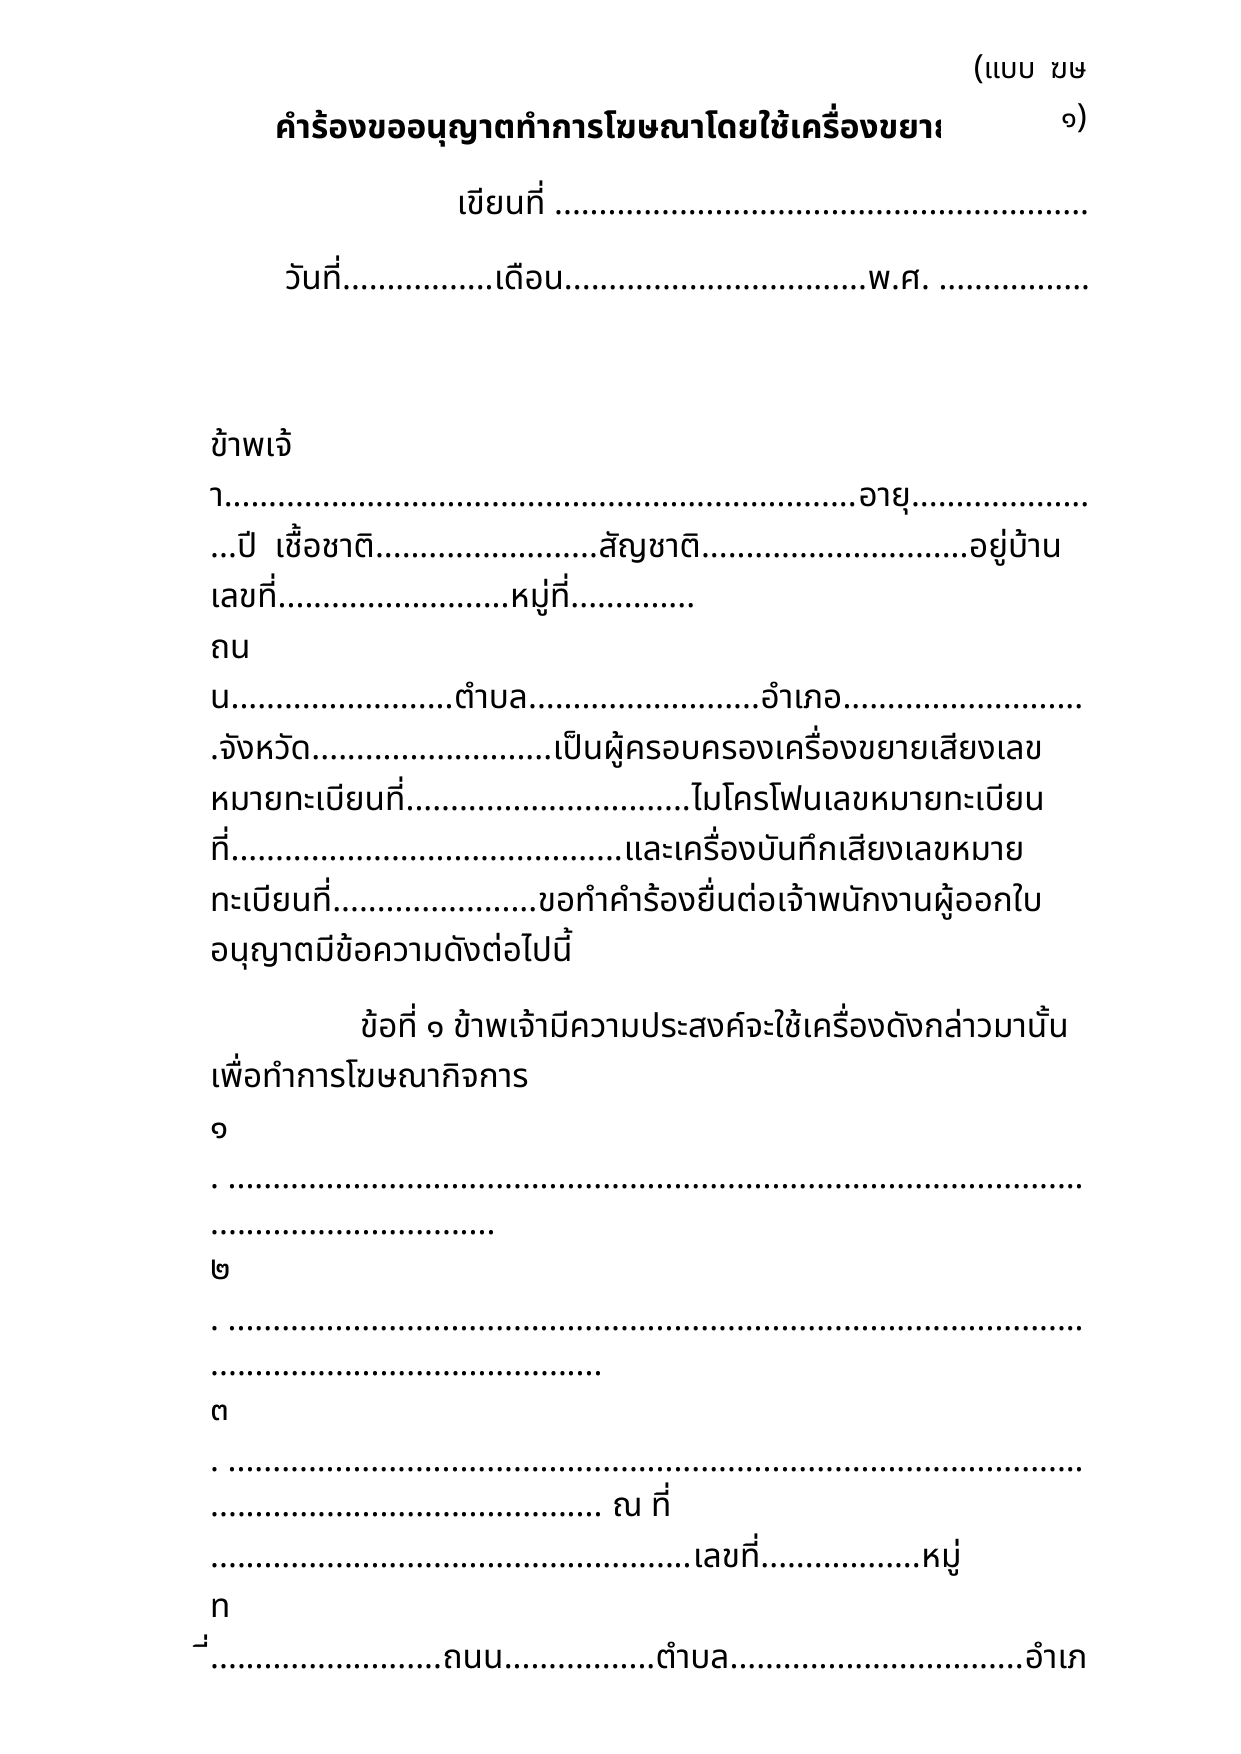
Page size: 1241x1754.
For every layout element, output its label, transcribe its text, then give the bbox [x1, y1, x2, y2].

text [210, 1002, 1090, 1683]
text เขียนที่ ............................................................ [210, 178, 1090, 229]
text ข้าพเจ้า.......................................................................อายุ.......................ปี เชื้อชาติ.........................สัญชาติ..............................อยู่บ้านเลขที่..........................หมู่ที่.............. ถนน.........................ตำบล..........................อำเภอ............................จังหวัด...........................เป็นผู้ครอบครองเครื่องขยายเสียงเลขหมายทะเบียนที่................................ไมโครโฟนเลขหมายทะเบียนที่............................................และเครื่องบันทึกเสียงเลขหมายทะเบียนที่.......................ขอทำคำร้องยื่นต่อเจ้าพนักงานผู้ออกใบอนุญาตมีข้อความดังต่อไปนี้ [210, 330, 1090, 977]
text วันที่.................เดือน..................................พ.ศ. ................. [210, 254, 1090, 305]
text คำร้องขออนุญาตทำการโฆษณาโดยใช้เครื่องขยายเสียง [210, 103, 1090, 153]
